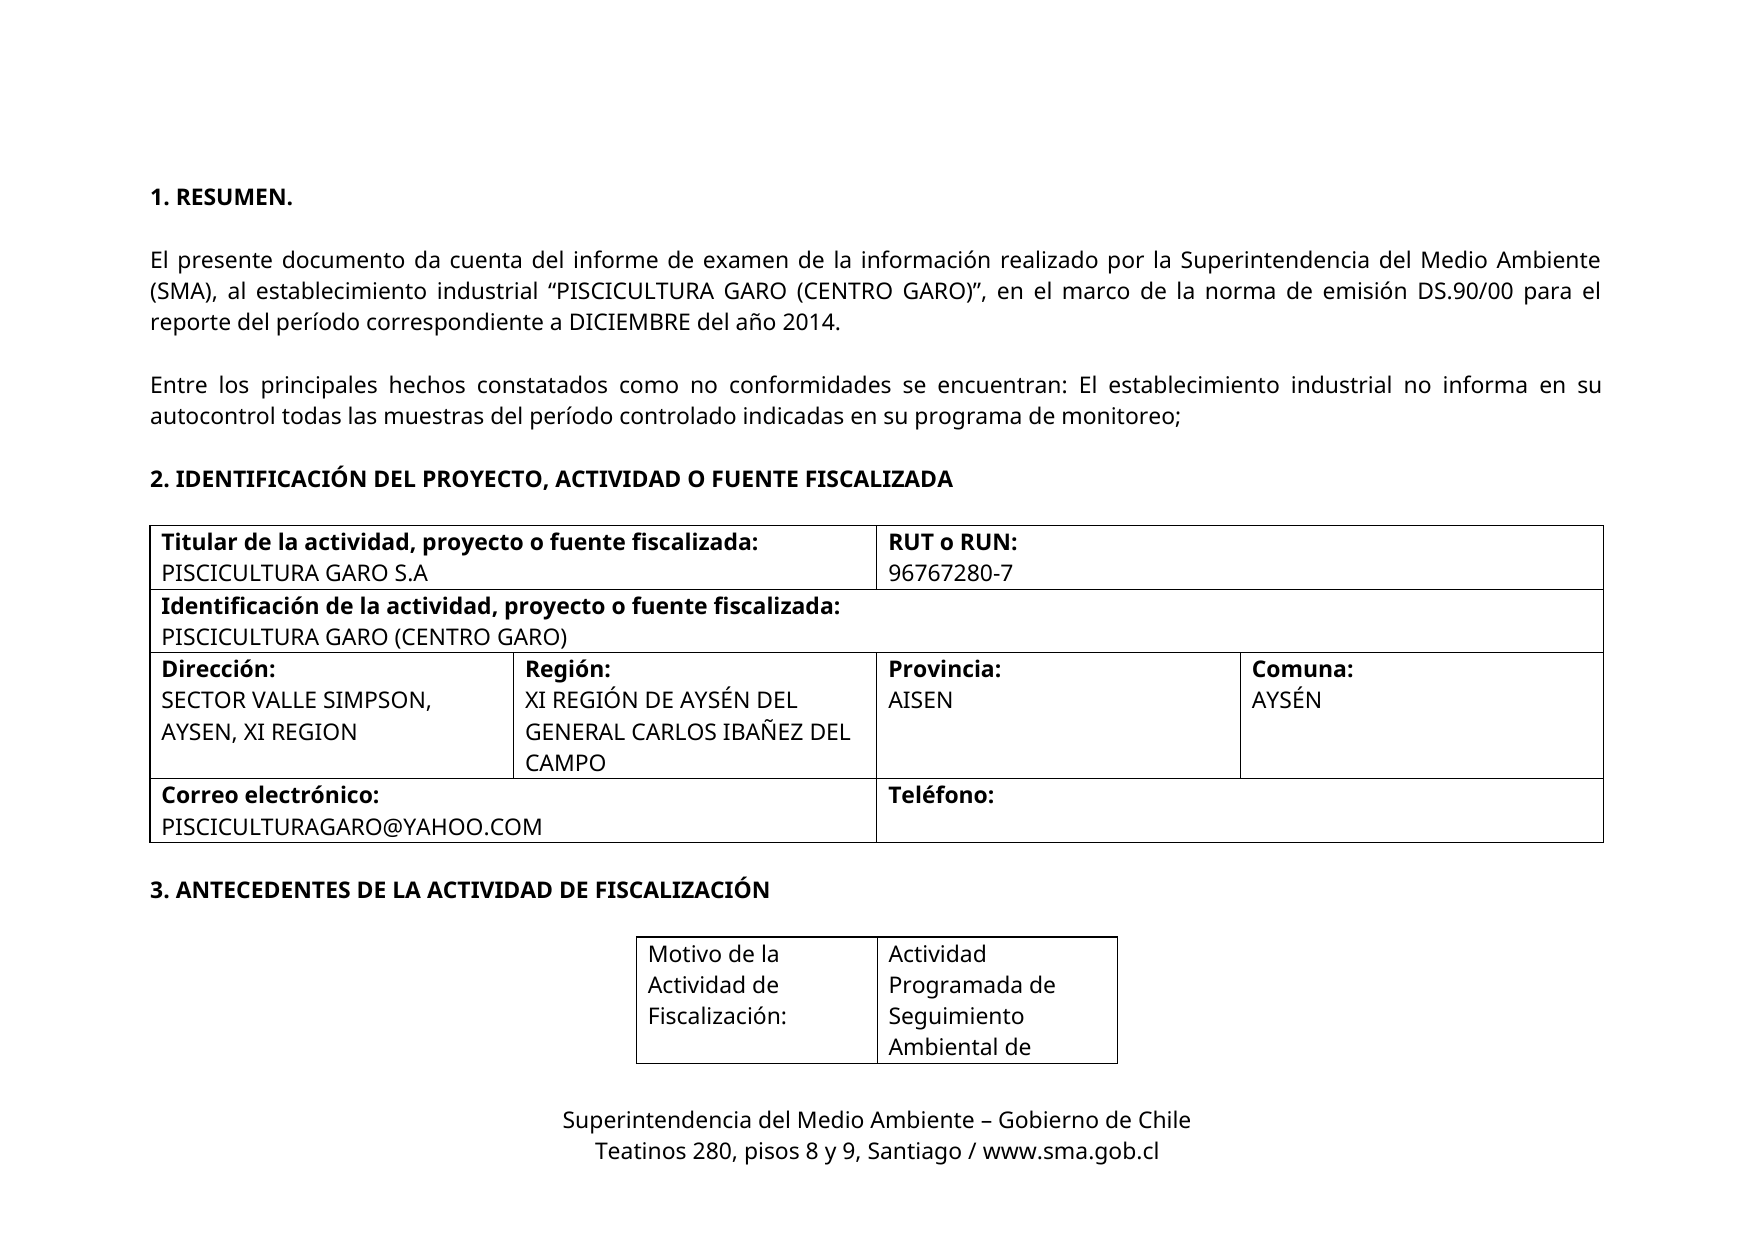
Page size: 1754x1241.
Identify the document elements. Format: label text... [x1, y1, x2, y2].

table_header RUT o RUN: 96767280-7 [877, 526, 1603, 588]
text 1. RESUMEN. [150, 150, 1604, 212]
table_cell Identificación de la actividad, proyecto o fuente fiscalizada: PISCICULTURA GARO (CENTRO GARO) [151, 590, 1603, 652]
table_cell Teléfono: [877, 779, 1603, 842]
text 2. IDENTIFICACIÓN DEL PROYECTO, ACTIVIDAD O FUENTE FISCALIZADA [150, 431, 1604, 494]
table_cell Dirección: SECTOR VALLE SIMPSON, AYSEN, XI REGION [151, 653, 513, 778]
table_cell Correo electrónico: PISCICULTURAGARO@YAHOO.COM [151, 779, 876, 842]
table_cell Comuna: AYSÉN [1241, 653, 1603, 778]
text 3. ANTECEDENTES DE LA ACTIVIDAD DE FISCALIZACIÓN [150, 843, 1604, 905]
table_cell Provincia: AISEN [877, 653, 1240, 778]
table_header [878, 938, 1117, 1062]
text El presente documento da cuenta del informe de examen de la información realizado por la Superintendencia del Medio Ambiente (SMA), al establecimiento industrial “PISCICULTURA GARO (CENTRO GARO)”, en el marco de la norma de emisión DS.90/00 para el reporte del período correspondiente a DICIEMBRE del año 2014. [150, 212, 1604, 337]
table_header Titular de la actividad, proyecto o fuente fiscalizada: PISCICULTURA GARO S.A [151, 526, 876, 588]
table_cell Región: XI REGIÓN DE AYSÉN DEL GENERAL CARLOS IBAÑEZ DEL CAMPO [514, 653, 876, 778]
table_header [637, 938, 877, 1062]
text Entre los principales hechos constatados como no conformidades se encuentran: El establecimiento industrial no informa en su autocontrol todas las muestras del período controlado indicadas en su programa de monitoreo; [150, 337, 1604, 431]
